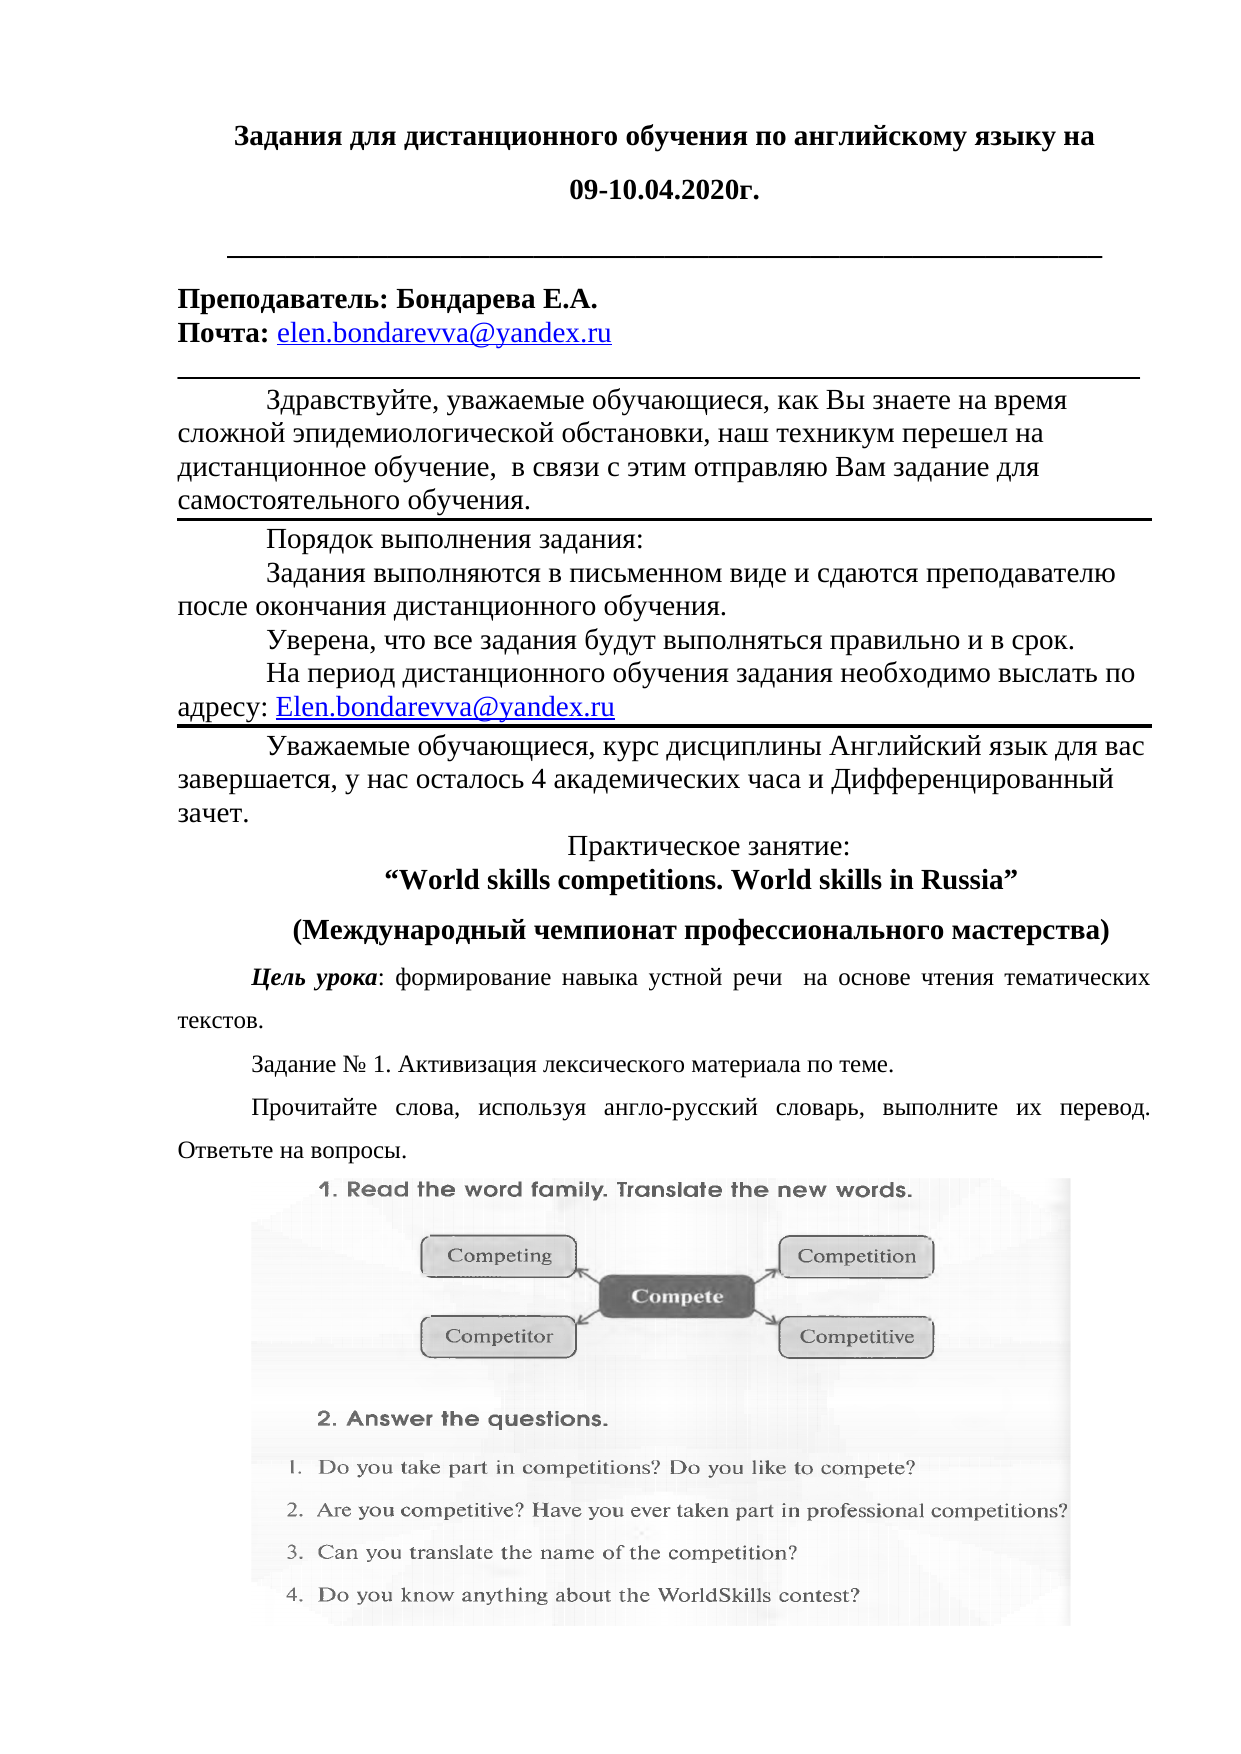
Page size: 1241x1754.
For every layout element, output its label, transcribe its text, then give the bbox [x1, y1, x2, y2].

text Задание № 1. Активизация лексического материала по теме. [177, 1049, 1152, 1077]
text __________________________________________________________________ [177, 348, 1152, 382]
text 09-10.04.2020г. [177, 172, 1152, 206]
picture [251, 1178, 1071, 1626]
text Задания выполняются в письменном виде и сдаются преподавателю после окончания дистанционного обучения. [177, 555, 1152, 622]
text Порядок выполнения задания: [177, 521, 1152, 555]
text Цель урока: формирование навыка устной речи на основе чтения тематических текстов. [177, 962, 1152, 1034]
text Практическое занятие: [177, 828, 1152, 862]
text Преподаватель: Бондарева Е.А. [177, 281, 1152, 315]
text На период дистанционного обучения задания необходимо выслать по адресу: Elen.bondarevva@yandex.ru [177, 655, 1152, 724]
text Уверена, что все задания будут выполняться правильно и в срок. [177, 622, 1152, 655]
text Задания для дистанционного обучения по английскому языку на [177, 118, 1152, 152]
text Здравствуйте, уважаемые обучающиеся, как Вы знаете на время сложной эпидемиологической обстановки, наш техникум перешел на дистанционное обучение, в связи с этим отправляю Вам задание для самостоятельного обучения. [177, 382, 1152, 518]
text (Международный чемпионат профессионального мастерства) [177, 912, 1152, 946]
text ____________________________________________________________ [177, 227, 1152, 260]
text Прочитайте слова, используя англо-русский словарь, выполните их перевод. Ответьте на вопросы. [177, 1092, 1152, 1164]
text “World skills competitions. World skills in Russia” [177, 862, 1152, 895]
text Уважаемые обучающиеся, курс дисциплины Английский язык для вас завершается, у нас осталось 4 академических часа и Дифференцированный зачет. [177, 728, 1152, 828]
text Почта: elen.bondarevva@yandex.ru [177, 315, 1152, 348]
